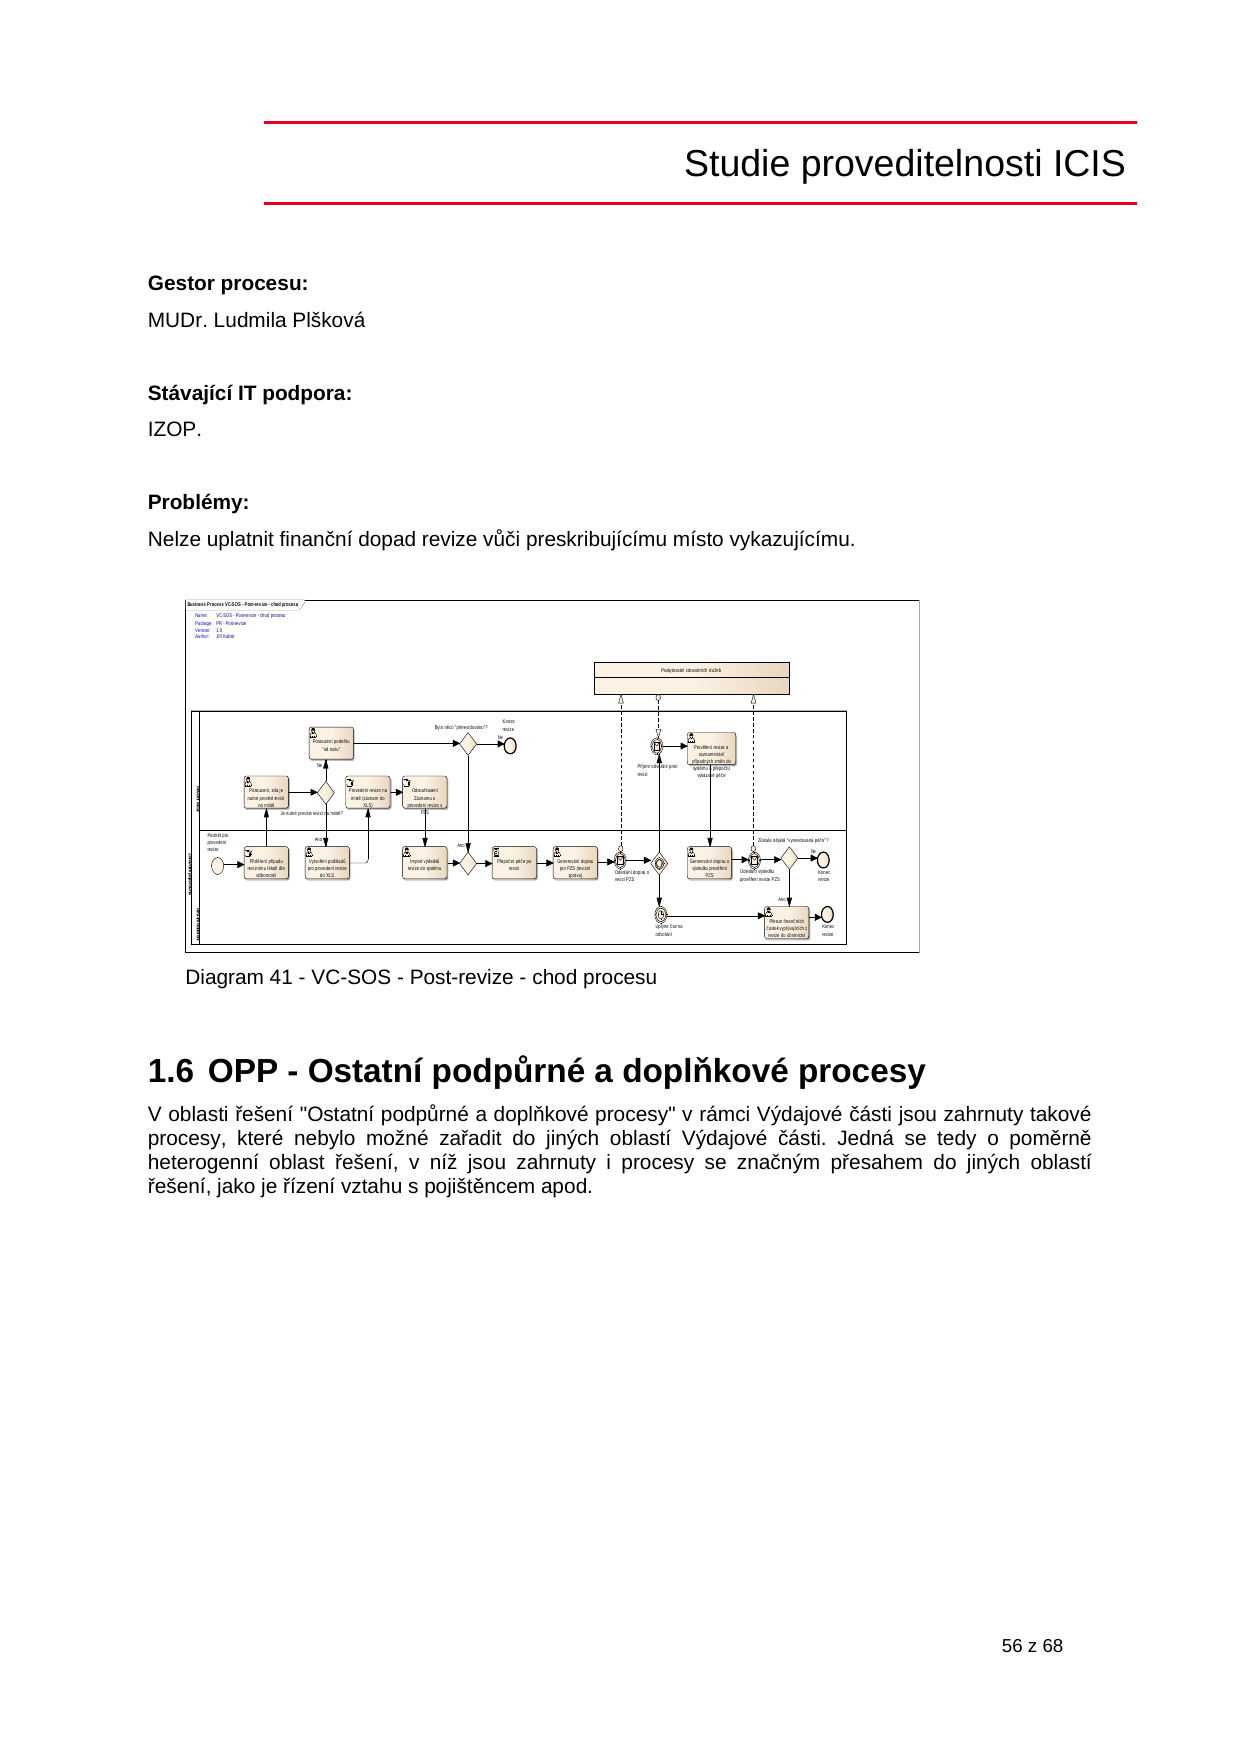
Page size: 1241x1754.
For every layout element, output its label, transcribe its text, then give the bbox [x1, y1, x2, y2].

subtitle OPP - Ostatní podpůrné a doplňkové procesy [148, 1051, 1093, 1089]
text V oblasti řešení "Ostatní podpůrné a doplňkové procesy" v rámci Výdajové části jsou zahrnuty takové procesy, které nebylo možné zařadit do jiných oblastí Výdajové části. Jedná se tedy o poměrně heterogenní oblast řešení, v níž jsou zahrnuty i procesy se značným přesahem do jiných oblastí řešení, jako je řízení vztahu s pojištěncem apod. [148, 1102, 1093, 1197]
text Gestor procesu: [148, 271, 1093, 295]
text Diagram 41 - VC-SOS - Post-revize - chod procesu [185, 965, 1093, 989]
text Stávající IT podpora: [148, 381, 1093, 404]
text IZOP. [148, 417, 1093, 441]
text Problémy: [148, 490, 1093, 514]
text MUDr. Ludmila Plšková [148, 308, 1093, 332]
text Nelze uplatnit finanční dopad revize vůči preskribujícímu místo vykazujícímu. [148, 526, 1093, 550]
